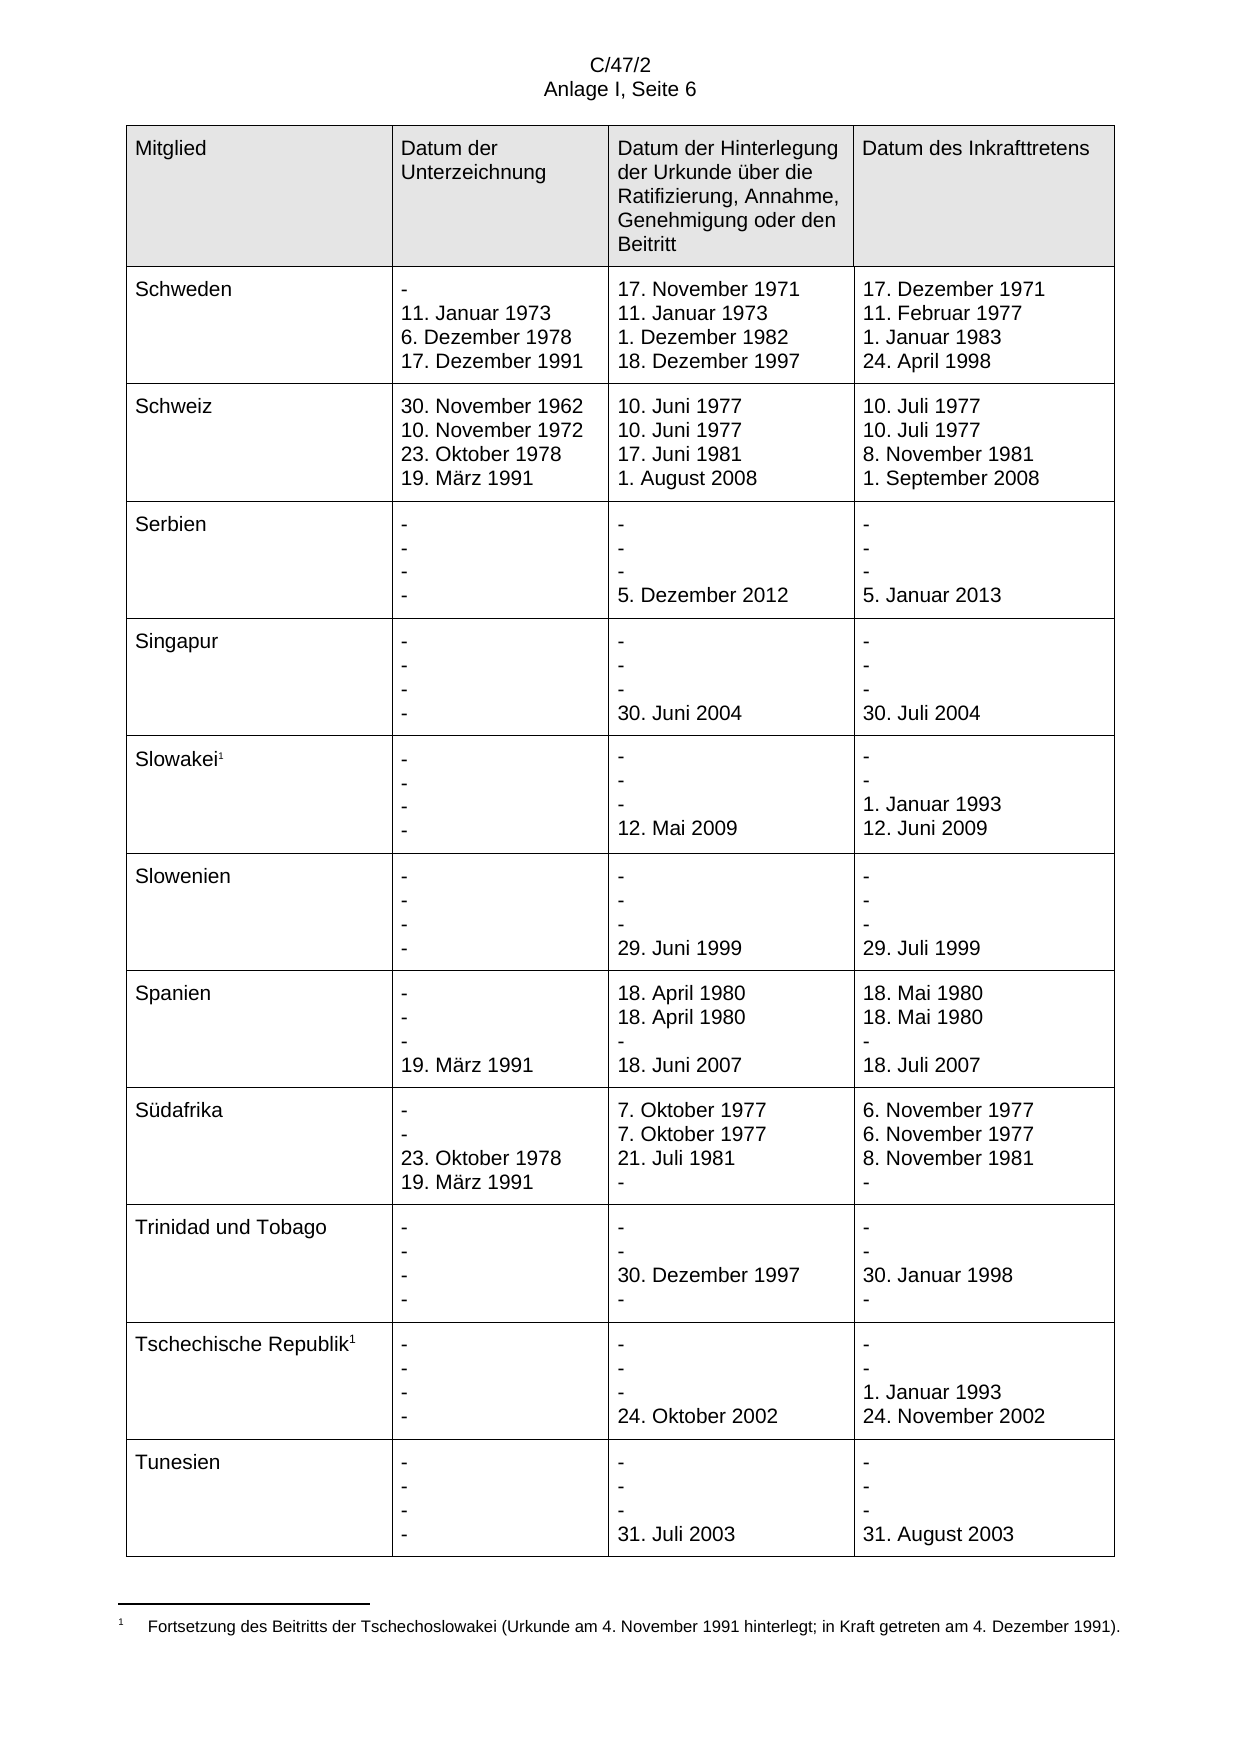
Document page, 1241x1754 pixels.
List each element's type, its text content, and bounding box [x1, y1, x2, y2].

table_cell - - - - [393, 1323, 608, 1438]
table_cell - - - - [393, 854, 608, 970]
table_cell 10. Juli 1977 10. Juli 1977 8. November 1981 1. September 2008 [855, 384, 1114, 501]
table_cell - - 30. Dezember 1997 - [609, 1205, 854, 1321]
table_header Mitglied [127, 126, 392, 266]
table_cell - - 1. Januar 1993 24. November 2002 [855, 1323, 1114, 1438]
table_cell - - 1. Januar 1993 12. Juni 2009 [855, 736, 1114, 853]
table_cell Tunesien [127, 1440, 392, 1556]
table_cell - - - 5. Dezember 2012 [609, 502, 854, 618]
table_cell Schweden [127, 267, 392, 383]
table_cell - - - 31. August 2003 [855, 1440, 1114, 1556]
table_cell - - - - [393, 1440, 608, 1556]
table_cell Serbien [127, 502, 392, 618]
table_cell - - - 29. Juni 1999 [609, 854, 854, 970]
table_cell 18. April 1980 18. April 1980 - 18. Juni 2007 [609, 971, 854, 1087]
table_cell Schweiz [127, 384, 392, 501]
table_cell - - - 29. Juli 1999 [855, 854, 1114, 970]
table_cell Slowenien [127, 854, 392, 970]
table_cell - - - - [393, 502, 608, 618]
table_cell - - - 12. Mai 2009 [609, 736, 854, 853]
table_cell 18. Mai 1980 18. Mai 1980 - 18. Juli 2007 [855, 971, 1114, 1087]
table_cell 17. Dezember 1971 11. Februar 1977 1. Januar 1983 24. April 1998 [855, 267, 1114, 383]
table_cell 17. November 1971 11. Januar 1973 1. Dezember 1982 18. Dezember 1997 [609, 267, 854, 383]
table_cell 7. Oktober 1977 7. Oktober 1977 21. Juli 1981 - [609, 1088, 854, 1204]
table_header Datum des Inkrafttretens [854, 126, 1114, 266]
table_cell - - - - [393, 736, 608, 853]
table_cell - 11. Januar 1973 6. Dezember 1978 17. Dezember 1991 [393, 267, 608, 383]
table_cell - - - 30. Juli 2004 [855, 619, 1114, 735]
table_cell - - 23. Oktober 1978 19. März 1991 [393, 1088, 608, 1204]
table_cell - - - 5. Januar 2013 [855, 502, 1114, 618]
table_header Datum der Hinterlegung der Urkunde über die Ratifizierung, Annahme, Genehmigung oder den Beitritt [609, 126, 853, 266]
table_cell Spanien [127, 971, 392, 1087]
table_cell - - 30. Januar 1998 - [855, 1205, 1114, 1321]
table_cell 6. November 1977 6. November 1977 8. November 1981 - [855, 1088, 1114, 1204]
table_cell - - - 24. Oktober 2002 [609, 1323, 854, 1438]
table_cell 30. November 1962 10. November 1972 23. Oktober 1978 19. März 1991 [393, 384, 608, 501]
table_cell - - - 19. März 1991 [393, 971, 608, 1087]
table_cell - - - - [393, 1205, 608, 1321]
table_header Datum der Unterzeichnung [393, 126, 608, 266]
table_cell - - - - [393, 619, 608, 735]
table_cell Trinidad und Tobago [127, 1205, 392, 1321]
table_cell Tschechische Republik1 [127, 1323, 392, 1438]
table_cell - - - 30. Juni 2004 [609, 619, 854, 735]
table_cell - - - 31. Juli 2003 [609, 1440, 854, 1556]
table_cell Singapur [127, 619, 392, 735]
table_cell Südafrika [127, 1088, 392, 1204]
table_cell Slowakei [127, 736, 392, 853]
table_cell 10. Juni 1977 10. Juni 1977 17. Juni 1981 1. August 2008 [609, 384, 854, 501]
